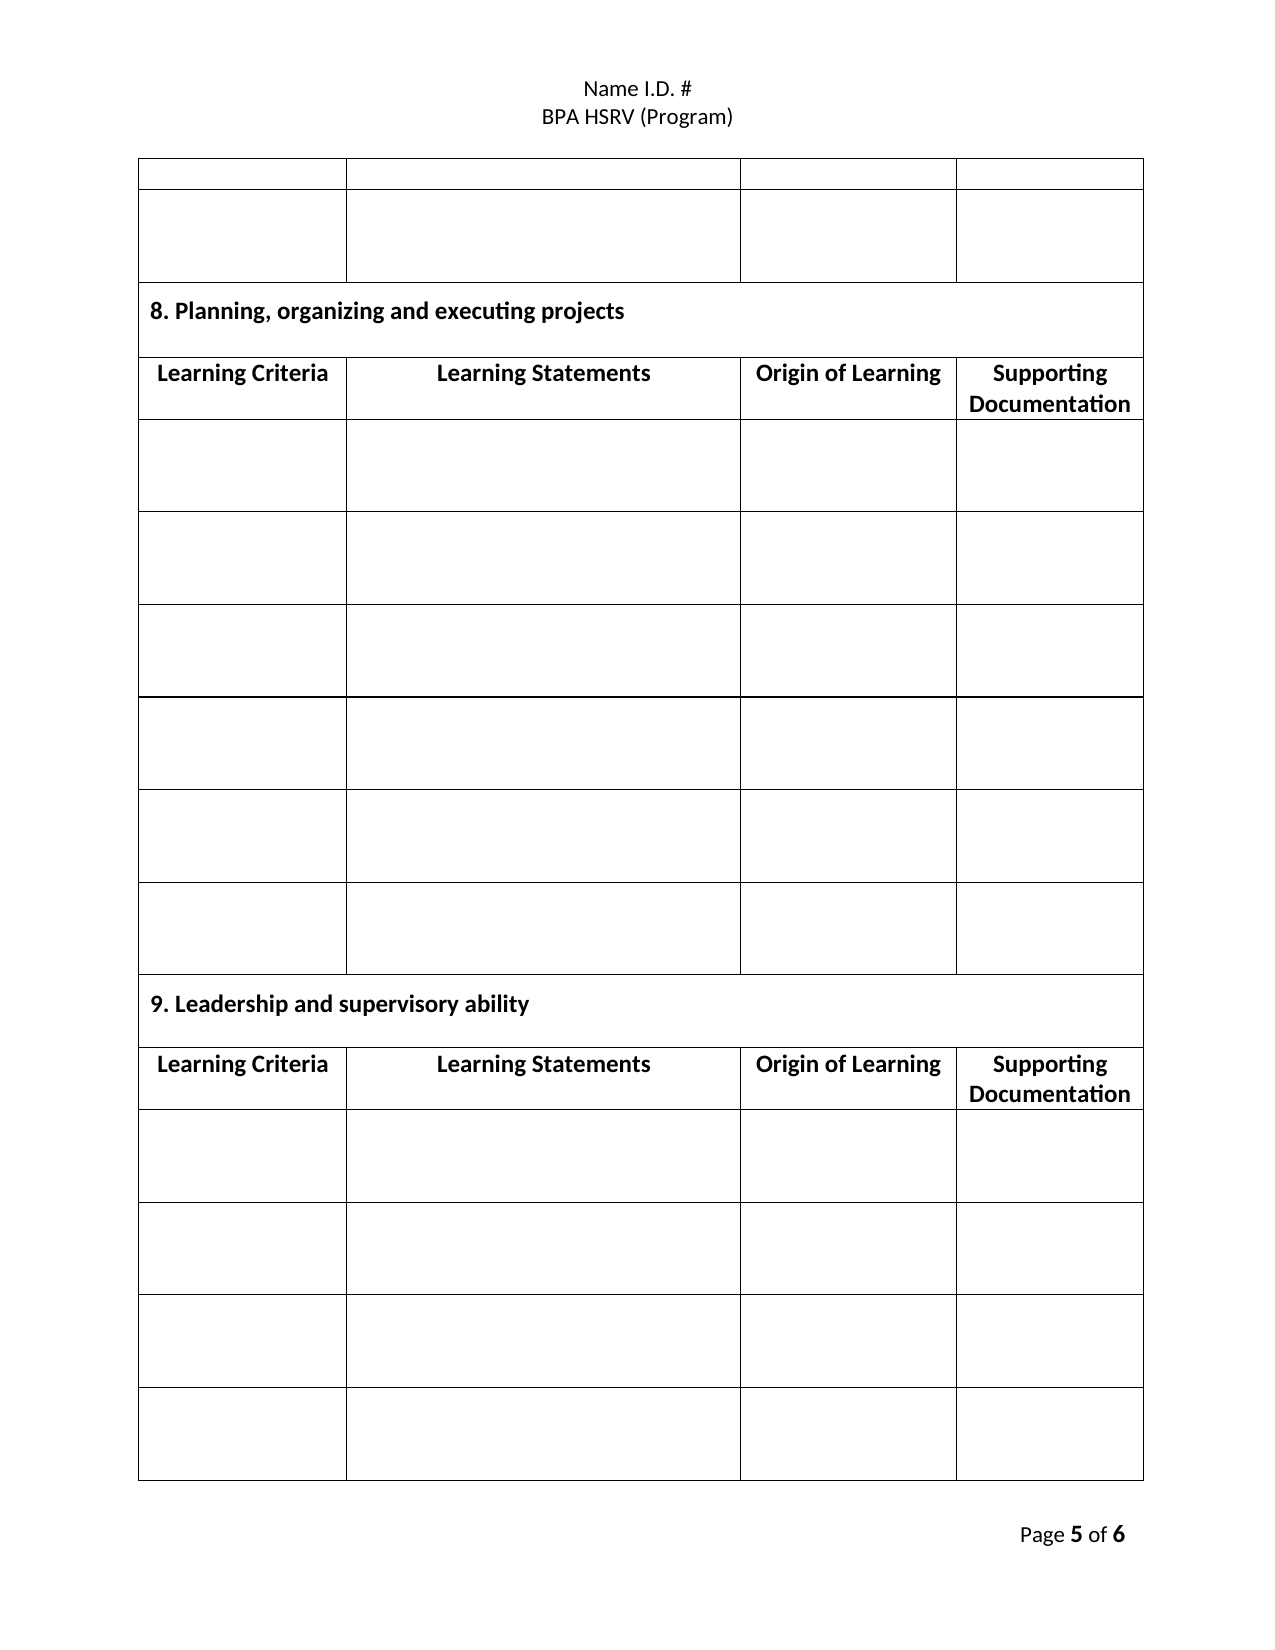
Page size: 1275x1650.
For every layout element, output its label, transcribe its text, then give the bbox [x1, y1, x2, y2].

table_cell [741, 159, 956, 189]
table_cell [957, 420, 1143, 511]
table_cell Learning Criteria [139, 358, 346, 419]
table_cell Learning Criteria [139, 1048, 346, 1109]
table_cell [957, 159, 1143, 189]
table_cell [957, 1110, 1143, 1202]
table_cell [347, 1203, 740, 1294]
table_cell [957, 883, 1143, 974]
table_cell 9. Leadership and supervisory ability [139, 975, 1143, 1047]
table_cell [347, 420, 740, 511]
table_cell [139, 420, 346, 511]
table_cell [347, 1295, 740, 1387]
table_cell [347, 605, 740, 696]
table_cell Origin of Learning [741, 358, 956, 419]
table_cell [347, 512, 740, 604]
table_cell [139, 1388, 346, 1479]
table_cell [741, 1295, 956, 1387]
table_cell [741, 190, 956, 282]
table_cell [741, 790, 956, 882]
table_cell [347, 159, 740, 189]
table_cell [347, 883, 740, 974]
table_cell [347, 190, 740, 282]
table_cell [957, 698, 1143, 789]
table_cell [139, 1203, 346, 1294]
table_cell [957, 790, 1143, 882]
table_cell Learning Statements [347, 358, 740, 419]
table_cell 8. Planning, organizing and executing projects [139, 283, 1143, 357]
table_cell [741, 883, 956, 974]
table_cell [957, 1295, 1143, 1387]
table_cell Supporting Documentation [957, 1048, 1143, 1109]
table_cell [139, 698, 346, 789]
table_cell [741, 1203, 956, 1294]
table_cell [741, 512, 956, 604]
table_cell [347, 698, 740, 789]
table_cell Supporting Documentation [957, 358, 1143, 419]
table_cell [957, 512, 1143, 604]
table_cell [957, 605, 1143, 696]
table_cell [957, 190, 1143, 282]
table_cell Origin of Learning [741, 1048, 956, 1109]
table_cell [741, 420, 956, 511]
table_cell [741, 1388, 956, 1479]
table_cell [139, 190, 346, 282]
table_cell [139, 512, 346, 604]
table_cell [139, 1295, 346, 1387]
table_cell [741, 698, 956, 789]
table_cell [957, 1203, 1143, 1294]
table_cell [741, 1110, 956, 1202]
table_cell [741, 605, 956, 696]
table_cell [347, 1388, 740, 1479]
table_cell Learning Statements [347, 1048, 740, 1109]
table_cell [957, 1388, 1143, 1479]
table_cell [139, 1110, 346, 1202]
table_cell [139, 159, 346, 189]
table_cell [347, 790, 740, 882]
table_cell [139, 605, 346, 696]
table_cell [139, 883, 346, 974]
table_cell [139, 790, 346, 882]
table_cell [347, 1110, 740, 1202]
